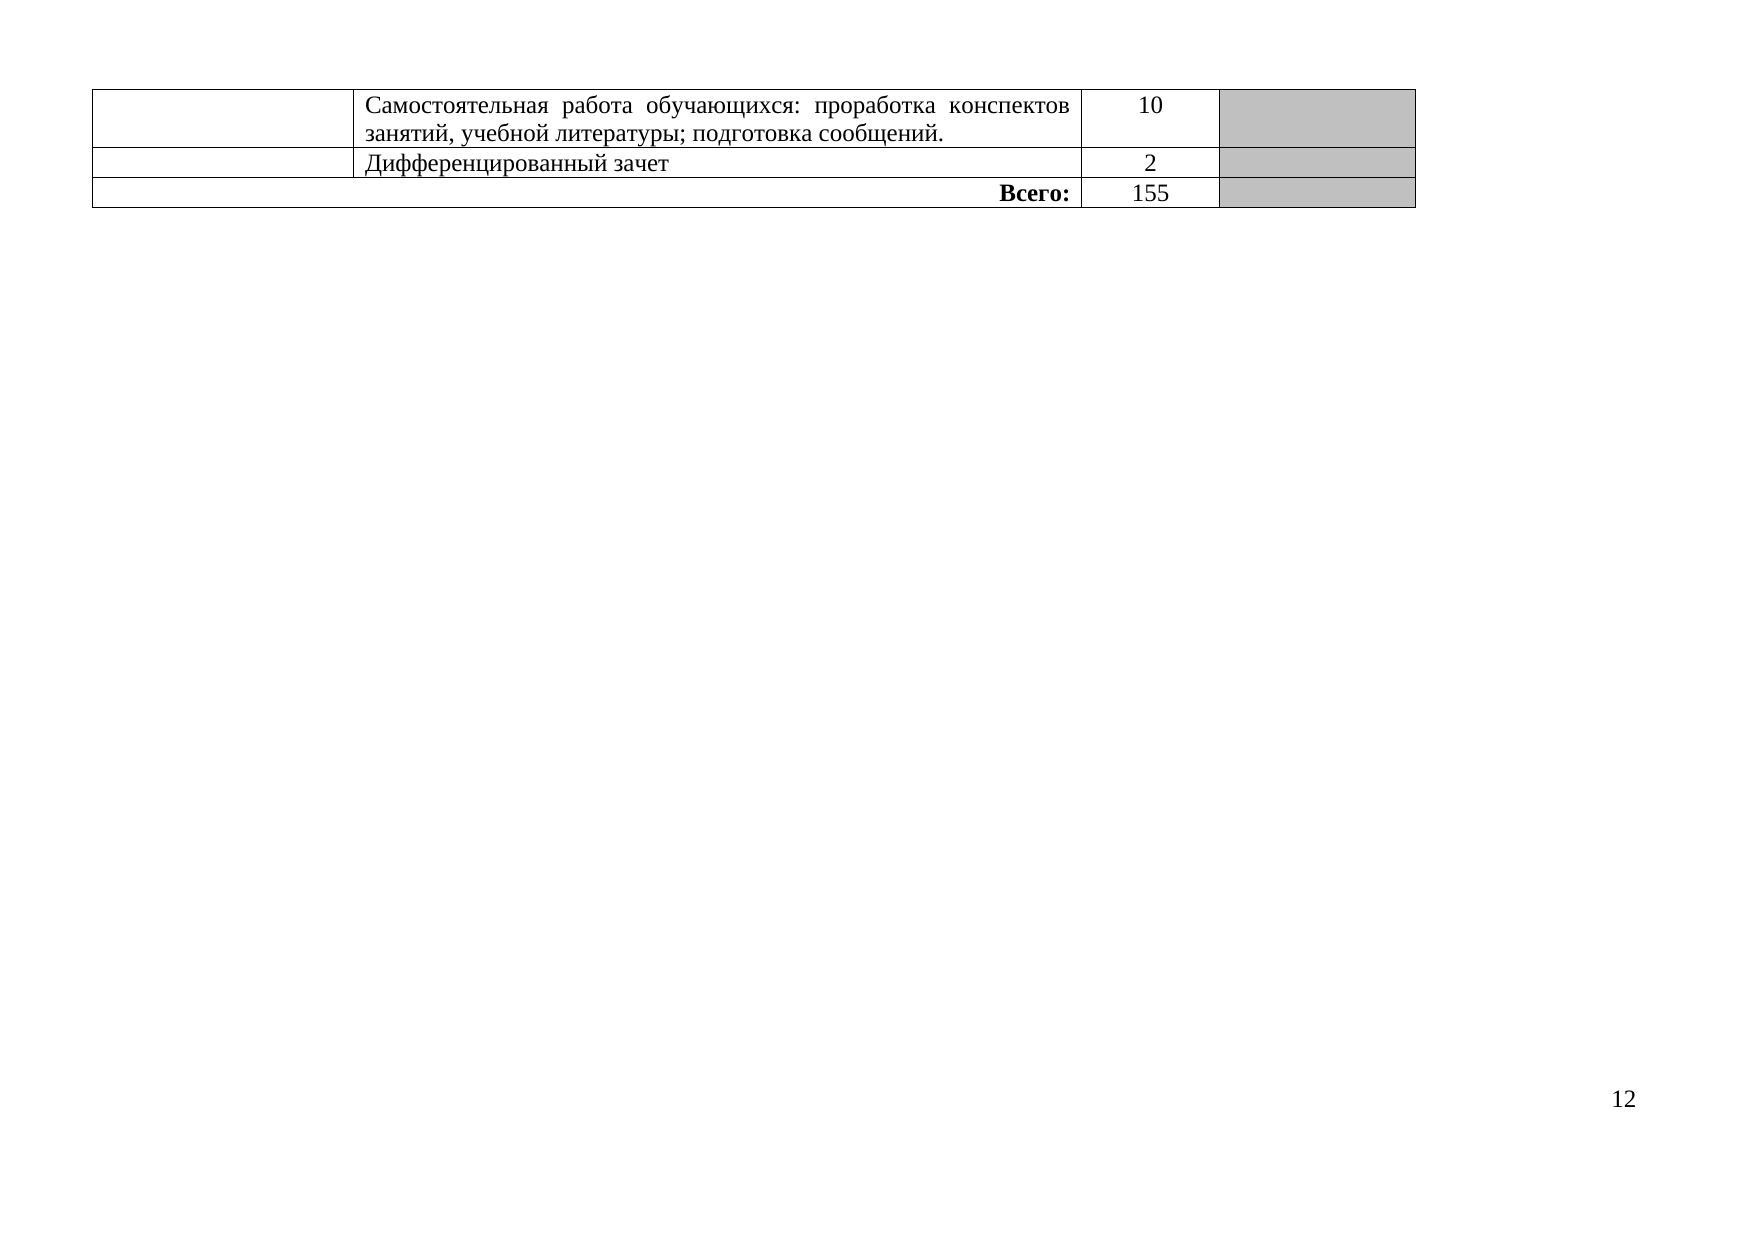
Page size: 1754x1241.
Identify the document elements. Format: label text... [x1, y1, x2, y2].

table_cell Самостоятельная работа обучающихся: проработка конспектов занятий, учебной литературы; подготовка сообщений. [354, 90, 1081, 147]
table_cell [93, 148, 353, 177]
table_cell 2 [1082, 148, 1219, 177]
table_cell [1220, 148, 1415, 177]
table_cell Дифференцированный зачет [354, 148, 1081, 177]
table_cell [1220, 178, 1415, 207]
table_cell Всего: [93, 178, 1081, 207]
table_cell [1220, 90, 1415, 147]
table_cell 10 [1082, 90, 1219, 147]
table_cell 155 [1082, 178, 1219, 207]
